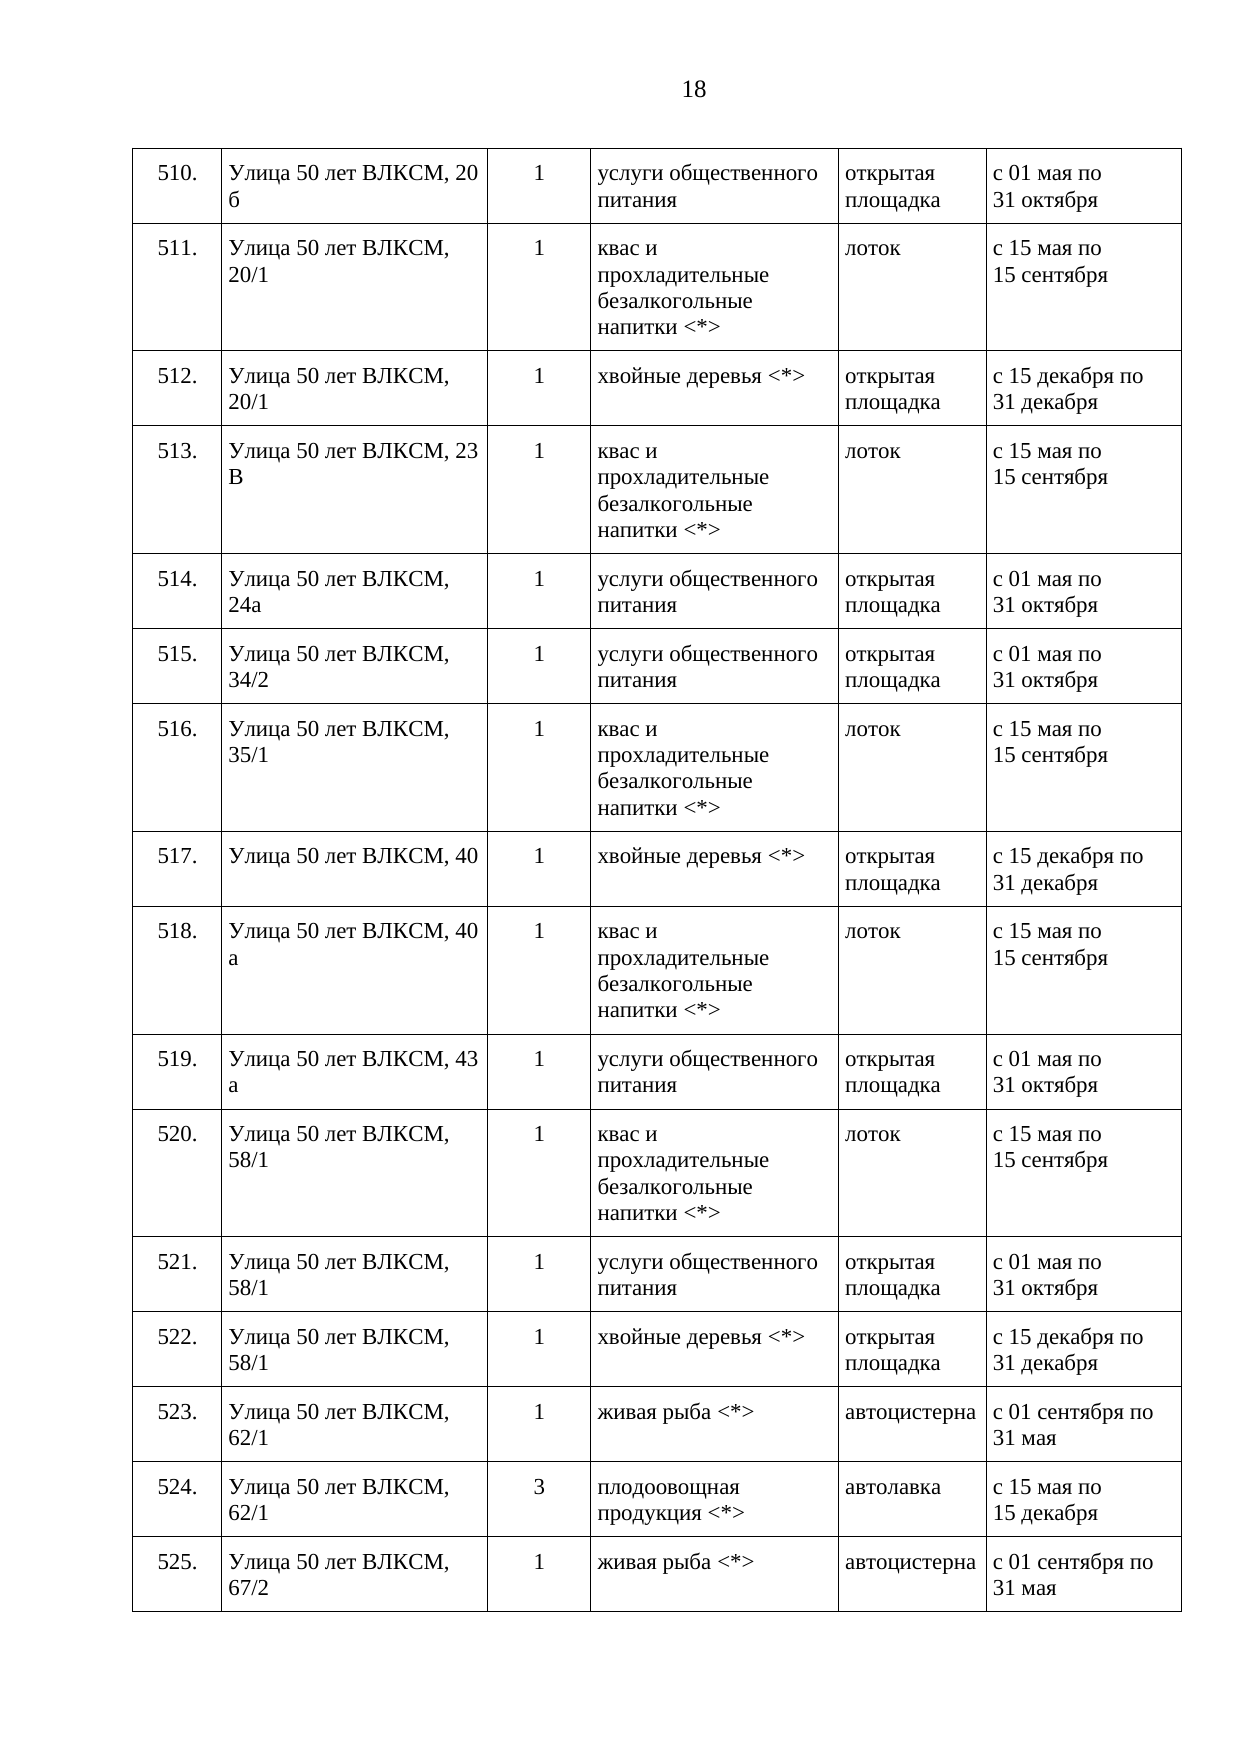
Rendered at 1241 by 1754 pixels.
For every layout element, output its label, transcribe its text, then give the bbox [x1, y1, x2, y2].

table_cell с 15 мая по 15 сентября [987, 907, 1181, 1033]
table_cell 513. [133, 426, 221, 553]
table_cell 517. [133, 832, 221, 906]
table_cell с 15 декабря по 31 декабря [987, 351, 1181, 425]
table_cell с 15 мая по 15 декабря [987, 1462, 1181, 1536]
table_cell с 01 мая по 31 октября [987, 1035, 1181, 1108]
table_cell с 15 декабря по 31 декабря [987, 832, 1181, 906]
table_cell 1 [488, 426, 590, 553]
table_cell услуги общественного питания [591, 1237, 838, 1311]
table_cell 1 [488, 351, 590, 425]
table_cell 1 [488, 1237, 590, 1311]
table_cell автолавка [839, 1462, 986, 1536]
table_cell Улица 50 лет ВЛКСМ, 23 В [222, 426, 487, 553]
table_cell квас и прохладительные безалкогольные напитки <*> [591, 1110, 838, 1236]
table_cell 512. [133, 351, 221, 425]
table_cell 514. [133, 554, 221, 628]
table_cell лоток [839, 426, 986, 553]
table_cell с 15 мая по 15 сентября [987, 224, 1181, 350]
table_cell открытая площадка [839, 1312, 986, 1386]
table_cell автоцистерна [839, 1387, 986, 1461]
table_cell Улица 50 лет ВЛКСМ, 40 [222, 832, 487, 906]
table_cell 1 [488, 832, 590, 906]
table_cell 1 [488, 629, 590, 703]
table_cell Улица 50 лет ВЛКСМ, 58/1 [222, 1312, 487, 1386]
table_cell хвойные деревья <*> [591, 832, 838, 906]
table_cell Улица 50 лет ВЛКСМ, 20/1 [222, 351, 487, 425]
table_cell лоток [839, 1110, 986, 1236]
table_cell 523. [133, 1387, 221, 1461]
table_cell открытая площадка [839, 1035, 986, 1108]
table_cell живая рыба <*> [591, 1387, 838, 1461]
table_cell услуги общественного питания [591, 554, 838, 628]
table_cell 1 [488, 224, 590, 350]
table_cell услуги общественного питания [591, 149, 838, 223]
table_cell Улица 50 лет ВЛКСМ, 62/1 [222, 1387, 487, 1461]
table_cell 516. [133, 704, 221, 831]
table_cell 518. [133, 907, 221, 1033]
table_cell с 01 сентября по 31 мая [987, 1387, 1181, 1461]
table_cell 519. [133, 1035, 221, 1108]
table_cell лоток [839, 907, 986, 1033]
table_cell Улица 50 лет ВЛКСМ, 58/1 [222, 1110, 487, 1236]
table_cell с 15 мая по 15 сентября [987, 426, 1181, 553]
table_cell Улица 50 лет ВЛКСМ, 35/1 [222, 704, 487, 831]
table_cell открытая площадка [839, 629, 986, 703]
table_cell открытая площадка [839, 149, 986, 223]
table_cell Улица 50 лет ВЛКСМ, 43 а [222, 1035, 487, 1108]
table_cell хвойные деревья <*> [591, 1312, 838, 1386]
table_cell с 01 мая по 31 октября [987, 1237, 1181, 1311]
table_cell с 15 мая по 15 сентября [987, 704, 1181, 831]
table_cell 511. [133, 224, 221, 350]
table_cell открытая площадка [839, 1237, 986, 1311]
table_cell с 01 мая по 31 октября [987, 629, 1181, 703]
table_cell с 01 мая по 31 октября [987, 554, 1181, 628]
table_cell квас и прохладительные безалкогольные напитки <*> [591, 426, 838, 553]
table_cell 1 [488, 554, 590, 628]
table_cell с 15 мая по 15 сентября [987, 1110, 1181, 1236]
table_cell 522. [133, 1312, 221, 1386]
table_cell 1 [488, 1312, 590, 1386]
table_cell с 15 декабря по 31 декабря [987, 1312, 1181, 1386]
table_cell 1 [488, 1387, 590, 1461]
table_cell открытая площадка [839, 554, 986, 628]
table_cell Улица 50 лет ВЛКСМ, 20/1 [222, 224, 487, 350]
table_cell лоток [839, 224, 986, 350]
table_cell услуги общественного питания [591, 1035, 838, 1108]
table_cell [222, 1537, 487, 1611]
table_cell Улица 50 лет ВЛКСМ, 24а [222, 554, 487, 628]
table_cell открытая площадка [839, 832, 986, 906]
table_cell с 01 сентября по 31 мая [987, 1537, 1181, 1611]
table_cell 524. [133, 1462, 221, 1536]
table_cell плодоовощная продукция <*> [591, 1462, 838, 1536]
table_cell с 01 мая по 31 октября [987, 149, 1181, 223]
table_cell Улица 50 лет ВЛКСМ, 58/1 [222, 1237, 487, 1311]
table_cell 1 [488, 1110, 590, 1236]
table_cell Улица 50 лет ВЛКСМ, 20 б [222, 149, 487, 223]
table_cell 1 [488, 1537, 590, 1611]
table_cell 1 [488, 149, 590, 223]
table_cell хвойные деревья <*> [591, 351, 838, 425]
table_cell лоток [839, 704, 986, 831]
table_cell услуги общественного питания [591, 629, 838, 703]
table_cell 525. [133, 1537, 221, 1611]
table_cell 1 [488, 1035, 590, 1108]
table_cell 1 [488, 704, 590, 831]
table_cell 520. [133, 1110, 221, 1236]
table_cell 1 [488, 907, 590, 1033]
table_cell автоцистерна [839, 1537, 986, 1611]
table_cell Улица 50 лет ВЛКСМ, 62/1 [222, 1462, 487, 1536]
table_cell 510. [133, 149, 221, 223]
table_cell 521. [133, 1237, 221, 1311]
table_cell Улица 50 лет ВЛКСМ, 40 а [222, 907, 487, 1033]
table_cell 3 [488, 1462, 590, 1536]
table_cell квас и прохладительные безалкогольные напитки <*> [591, 224, 838, 350]
table_cell 515. [133, 629, 221, 703]
table_cell открытая площадка [839, 351, 986, 425]
table_cell живая рыба <*> [591, 1537, 838, 1611]
table_cell Улица 50 лет ВЛКСМ, 34/2 [222, 629, 487, 703]
table_cell квас и прохладительные безалкогольные напитки <*> [591, 704, 838, 831]
table_cell квас и прохладительные безалкогольные напитки <*> [591, 907, 838, 1033]
